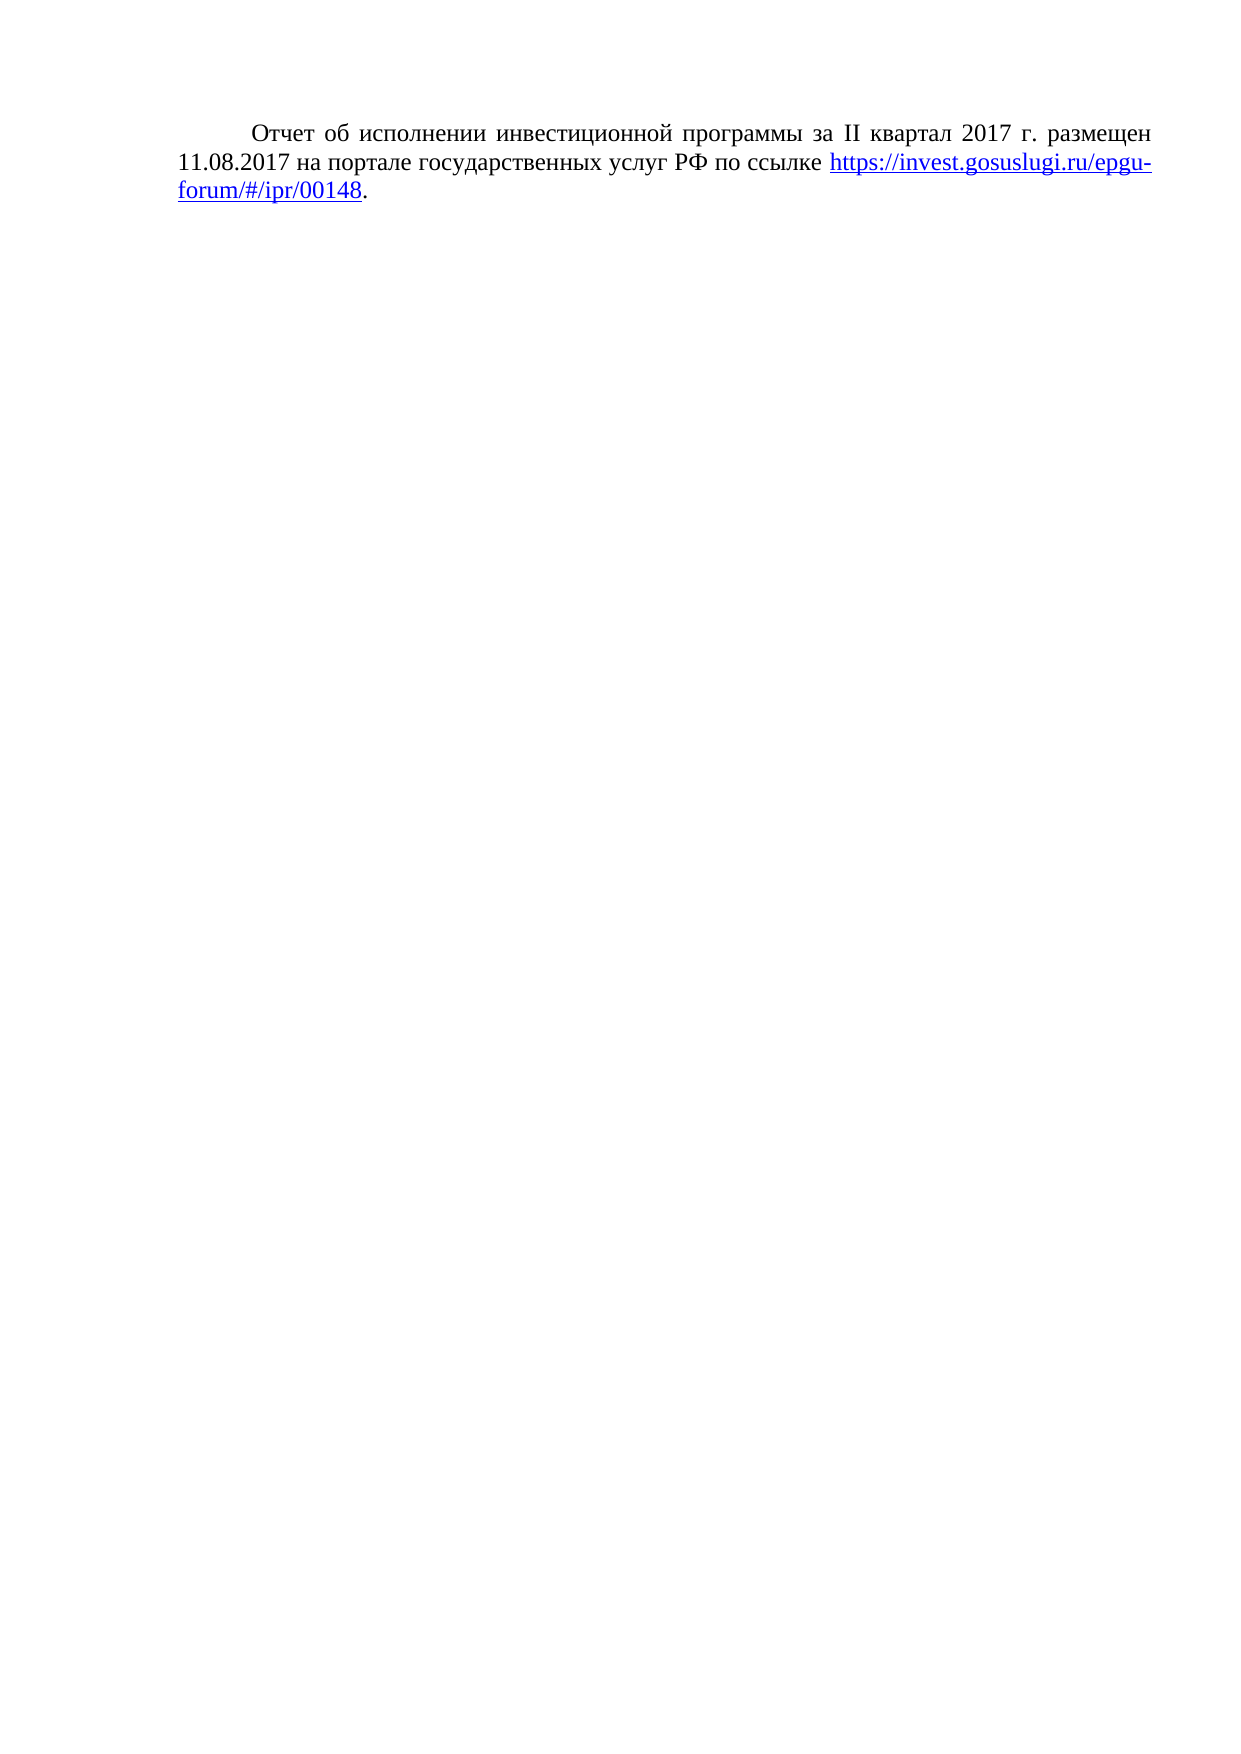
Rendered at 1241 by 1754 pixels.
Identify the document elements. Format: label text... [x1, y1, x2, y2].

text Отчет об исполнении инвестиционной программы за II квартал 2017 г. размещен 11.08.2017 на портале государственных услуг РФ по ссылке https://invest.gosuslugi.ru/epgu-forum/#/ipr/00148. [177, 118, 1152, 204]
